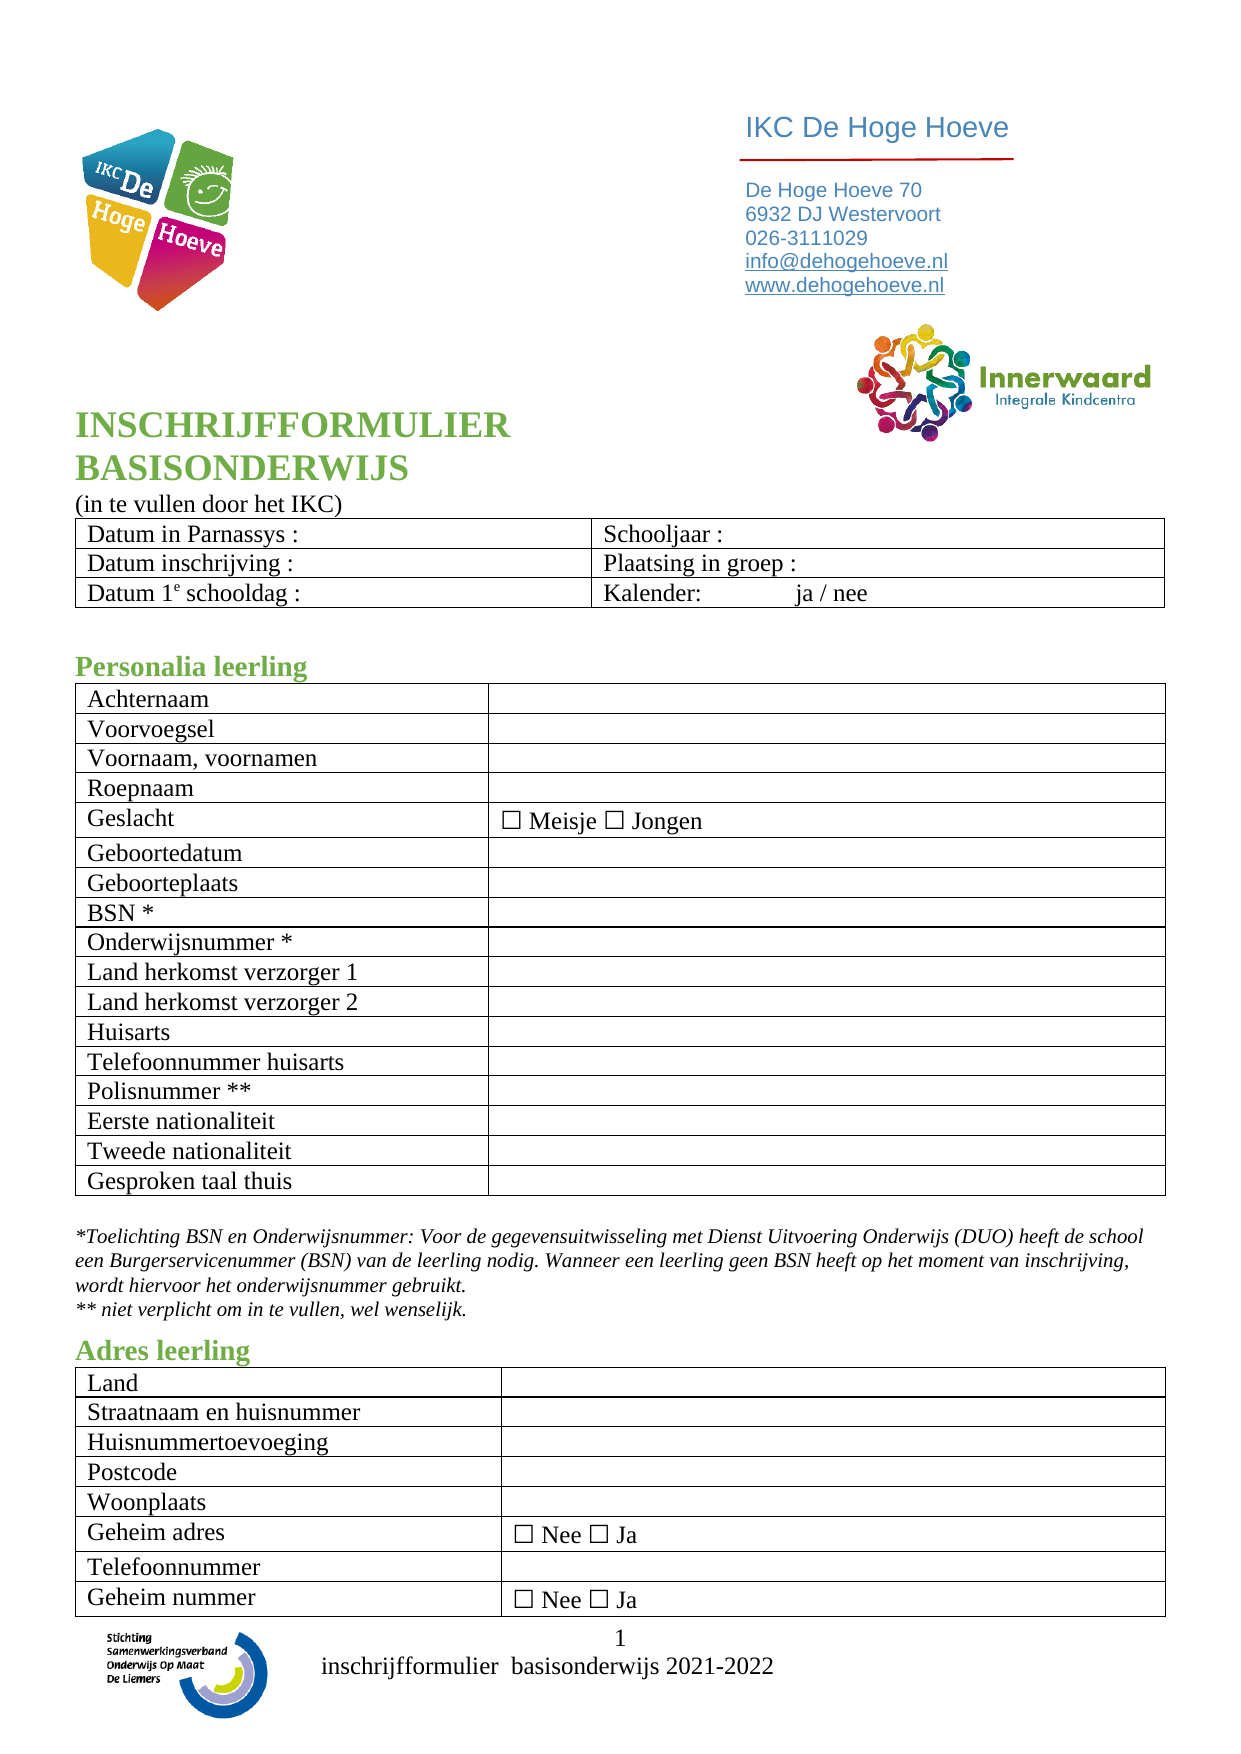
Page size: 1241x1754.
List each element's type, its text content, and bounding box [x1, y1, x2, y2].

table_cell Polisnummer ** [76, 1076, 488, 1105]
table_cell [489, 773, 1165, 802]
table_cell [489, 928, 1165, 956]
table_cell Tweede nationaliteit [76, 1136, 488, 1165]
table_cell Telefoonnummer [76, 1552, 501, 1581]
text ** niet verplicht om in te vullen, wel wenselijk. [75, 1297, 1165, 1321]
table_cell Land herkomst verzorger 1 [76, 957, 488, 986]
table_cell Datum 1e schooldag : [76, 578, 591, 607]
table_cell [502, 1427, 1165, 1456]
table_cell Geboortedatum [76, 838, 488, 867]
table_cell [489, 1076, 1165, 1105]
table_cell [592, 578, 1164, 607]
table_cell [489, 1047, 1165, 1075]
subtitle Personalia leerling [75, 649, 1165, 683]
table_cell [502, 1487, 1165, 1516]
picture [80, 1623, 294, 1731]
table_cell Woonplaats [76, 1487, 501, 1516]
table_cell [489, 868, 1165, 897]
table_header Achternaam [76, 684, 488, 713]
table_cell Voornaam, voornamen [76, 744, 488, 772]
table_cell [489, 898, 1165, 926]
table_cell Meisje Jongen [489, 803, 1165, 837]
table_cell [592, 549, 1164, 577]
table_cell Geheim nummer [76, 1582, 501, 1616]
text *Toelichting BSN en Onderwijsnummer: Voor de gegevensuitwisseling met Dienst Uitvoering Onderwijs (DUO) heeft de school een Burgerservicenummer (BSN) van de leerling nodig. Wanneer een leerling geen BSN heeft op het moment van inschrijving, wordt hiervoor het onderwijsnummer gebruikt. [75, 1224, 1165, 1297]
text (in te vullen door het IKC) [75, 489, 1165, 518]
table_cell Eerste nationaliteit [76, 1106, 488, 1135]
table_cell Huisnummertoevoeging [76, 1427, 501, 1456]
table_cell Telefoonnummer huisarts [76, 1047, 488, 1075]
table_cell [489, 1106, 1165, 1135]
table_cell Geboorteplaats [76, 868, 488, 897]
table_cell [489, 1136, 1165, 1165]
table_cell Straatnaam en huisnummer [76, 1398, 501, 1426]
table_cell [502, 1398, 1165, 1426]
table_cell Datum inschrijving : [76, 549, 591, 577]
table_cell Huisarts [76, 1017, 488, 1046]
subtitle INSCHRIJFFORMULIER BASISONDERWIJS [75, 403, 1165, 489]
table_cell Roepnaam [76, 773, 488, 802]
table_cell Postcode [76, 1457, 501, 1486]
table_cell Geslacht [76, 803, 488, 837]
table_header [502, 1368, 1165, 1396]
picture [75, 125, 238, 315]
table_cell [489, 1017, 1165, 1046]
table_cell [502, 1457, 1165, 1486]
table_cell [489, 744, 1165, 772]
table_cell [489, 957, 1165, 986]
table_header Datum in Parnassys : [76, 519, 591, 547]
table_header Land [76, 1368, 501, 1396]
table_cell Nee Ja [502, 1517, 1165, 1551]
table_cell [502, 1552, 1165, 1581]
table_cell Land herkomst verzorger 2 [76, 987, 488, 1016]
table_cell [489, 987, 1165, 1016]
table_cell Voorvoegsel [76, 714, 488, 742]
subtitle Adres leerling [75, 1333, 1165, 1367]
table_header [592, 519, 1164, 547]
table_cell Nee Ja [502, 1582, 1165, 1616]
table_cell [489, 714, 1165, 742]
table_cell Onderwijsnummer * [76, 928, 488, 956]
table_cell [489, 1166, 1165, 1194]
table_header [489, 684, 1165, 713]
table_cell BSN * [76, 898, 488, 926]
picture [842, 311, 1166, 445]
table_cell Geheim adres [76, 1517, 501, 1551]
table_cell Gesproken taal thuis [76, 1166, 488, 1194]
